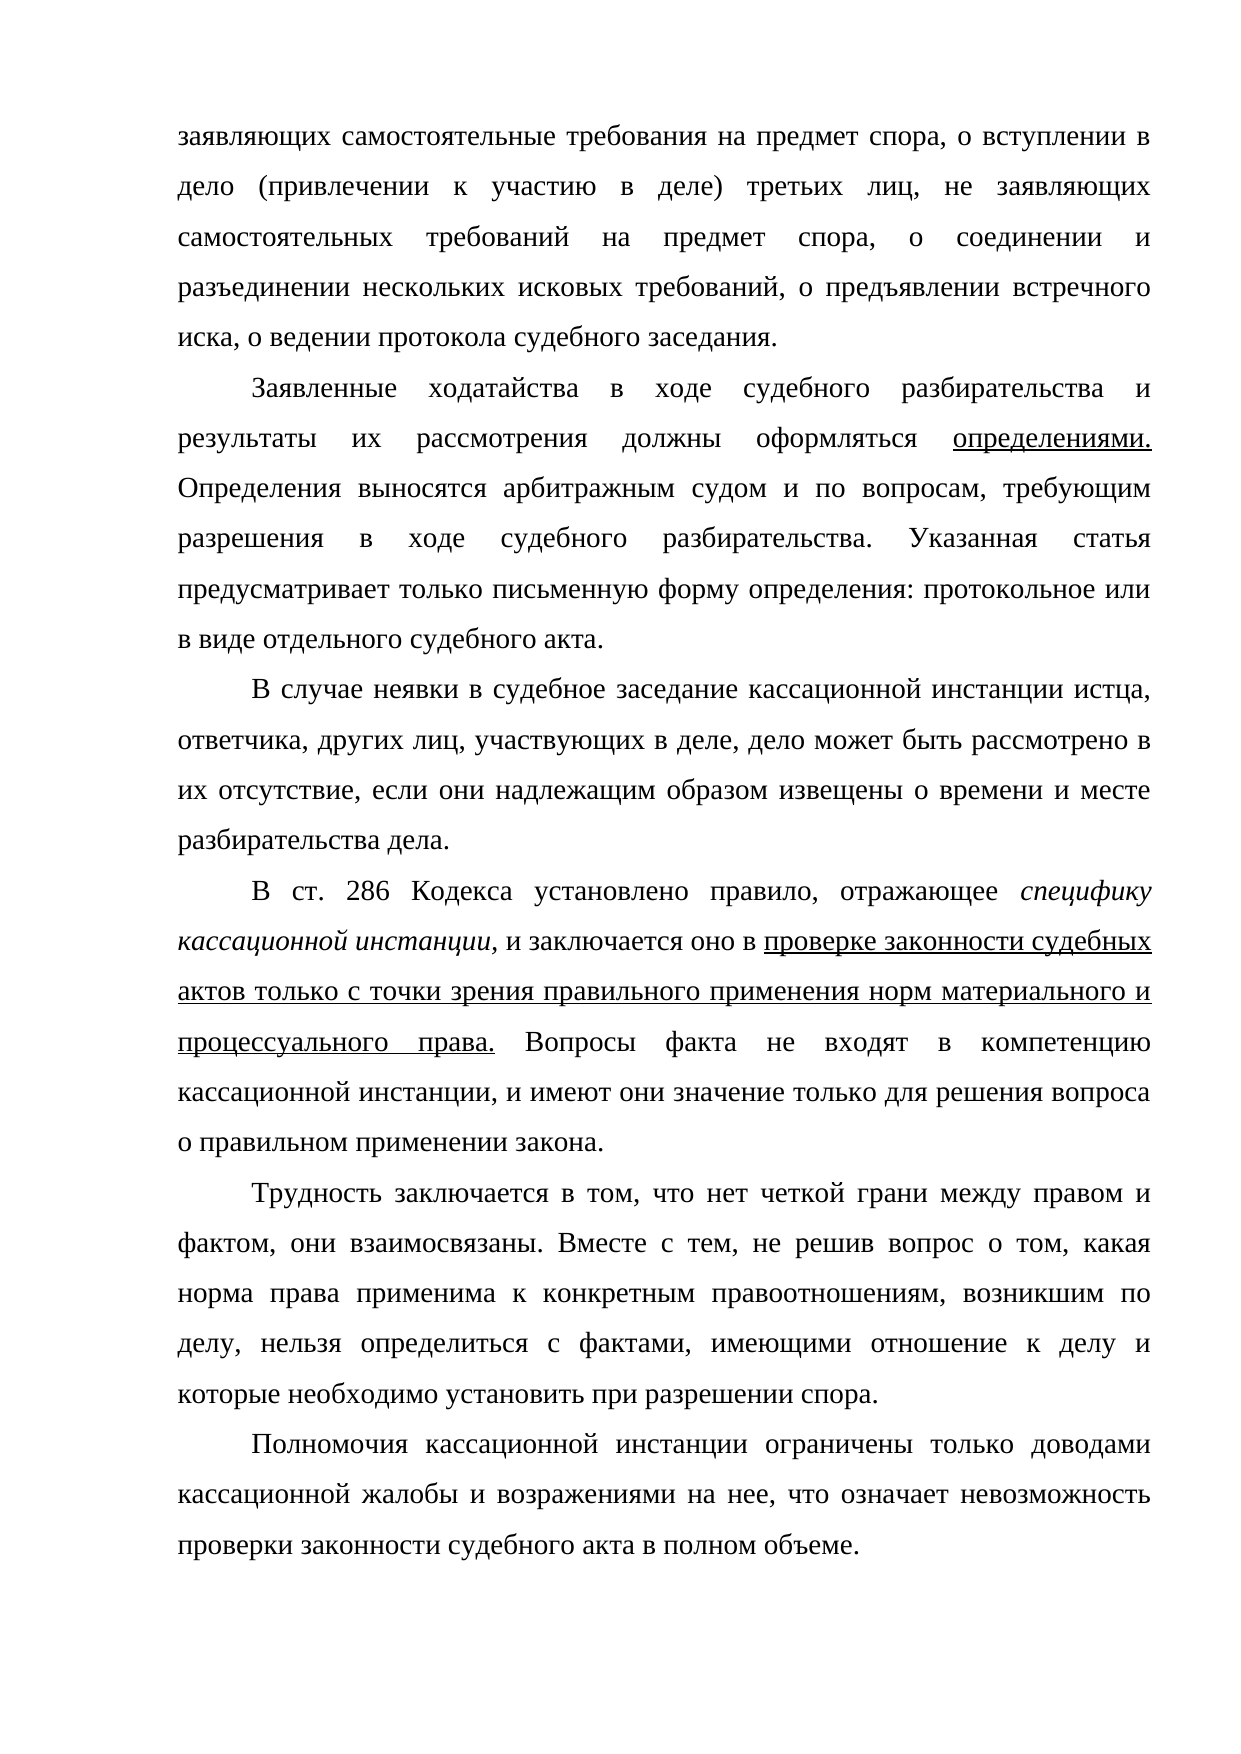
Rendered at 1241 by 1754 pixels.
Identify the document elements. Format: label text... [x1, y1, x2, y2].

text В случае неявки в судебное заседание кассационной инстанции истца, ответчика, других лиц, участвующих в деле, дело может быть рассмотрено в их отсутствие, если они надлежащим образом извещены о времени и месте разбирательства дела. [177, 672, 1152, 856]
text В ст. 286 Кодекса установлено правило, отражающее специфику кассационной инстанции, и заключается оно в проверке законности судебных актов только с точки зрения правильного применения норм материального и процессуального права. Вопросы факта не входят в компетенцию кассационной инстанции, и имеют они значение только для решения вопроса о правильном применении закона. [177, 1004, 1152, 1158]
text Трудность заключается в том, что нет четкой грани между правом и фактом, они взаимосвязаны. Вместе с тем, не решив вопрос о том, какая норма права применима к конкретным правоотношениям, возникшим по делу, нельзя определиться с фактами, имеющими отношение к делу и которые необходимо установить при разрешении спора. [177, 1175, 1152, 1409]
text Полномочия кассационной инстанции ограничены только доводами кассационной жалобы и возражениями на нее, что означает невозможность проверки законности судебного акта в полном объеме. [177, 1426, 1152, 1560]
text Заявленные ходатайства в ходе судебного разбирательства и результаты их рассмотрения должны оформляться определениями. Определения выносятся арбитражным судом и по вопросам, требующим разрешения в ходе судебного разбирательства. Указанная статья предусматривает только письменную форму определения: протокольное или в виде отдельного судебного акта. [177, 370, 1152, 655]
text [177, 118, 1152, 353]
text В ст. 286 Кодекса установлено правило, отражающее специфику кассационной инстанции, и заключается оно в проверке законности судебных актов только с точки зрения правильного применения норм материального и процессуального права. Вопросы факта не входят в компетенцию кассационной инстанции, и имеют они значение только для решения вопроса о правильном применении закона. [177, 873, 1152, 1003]
